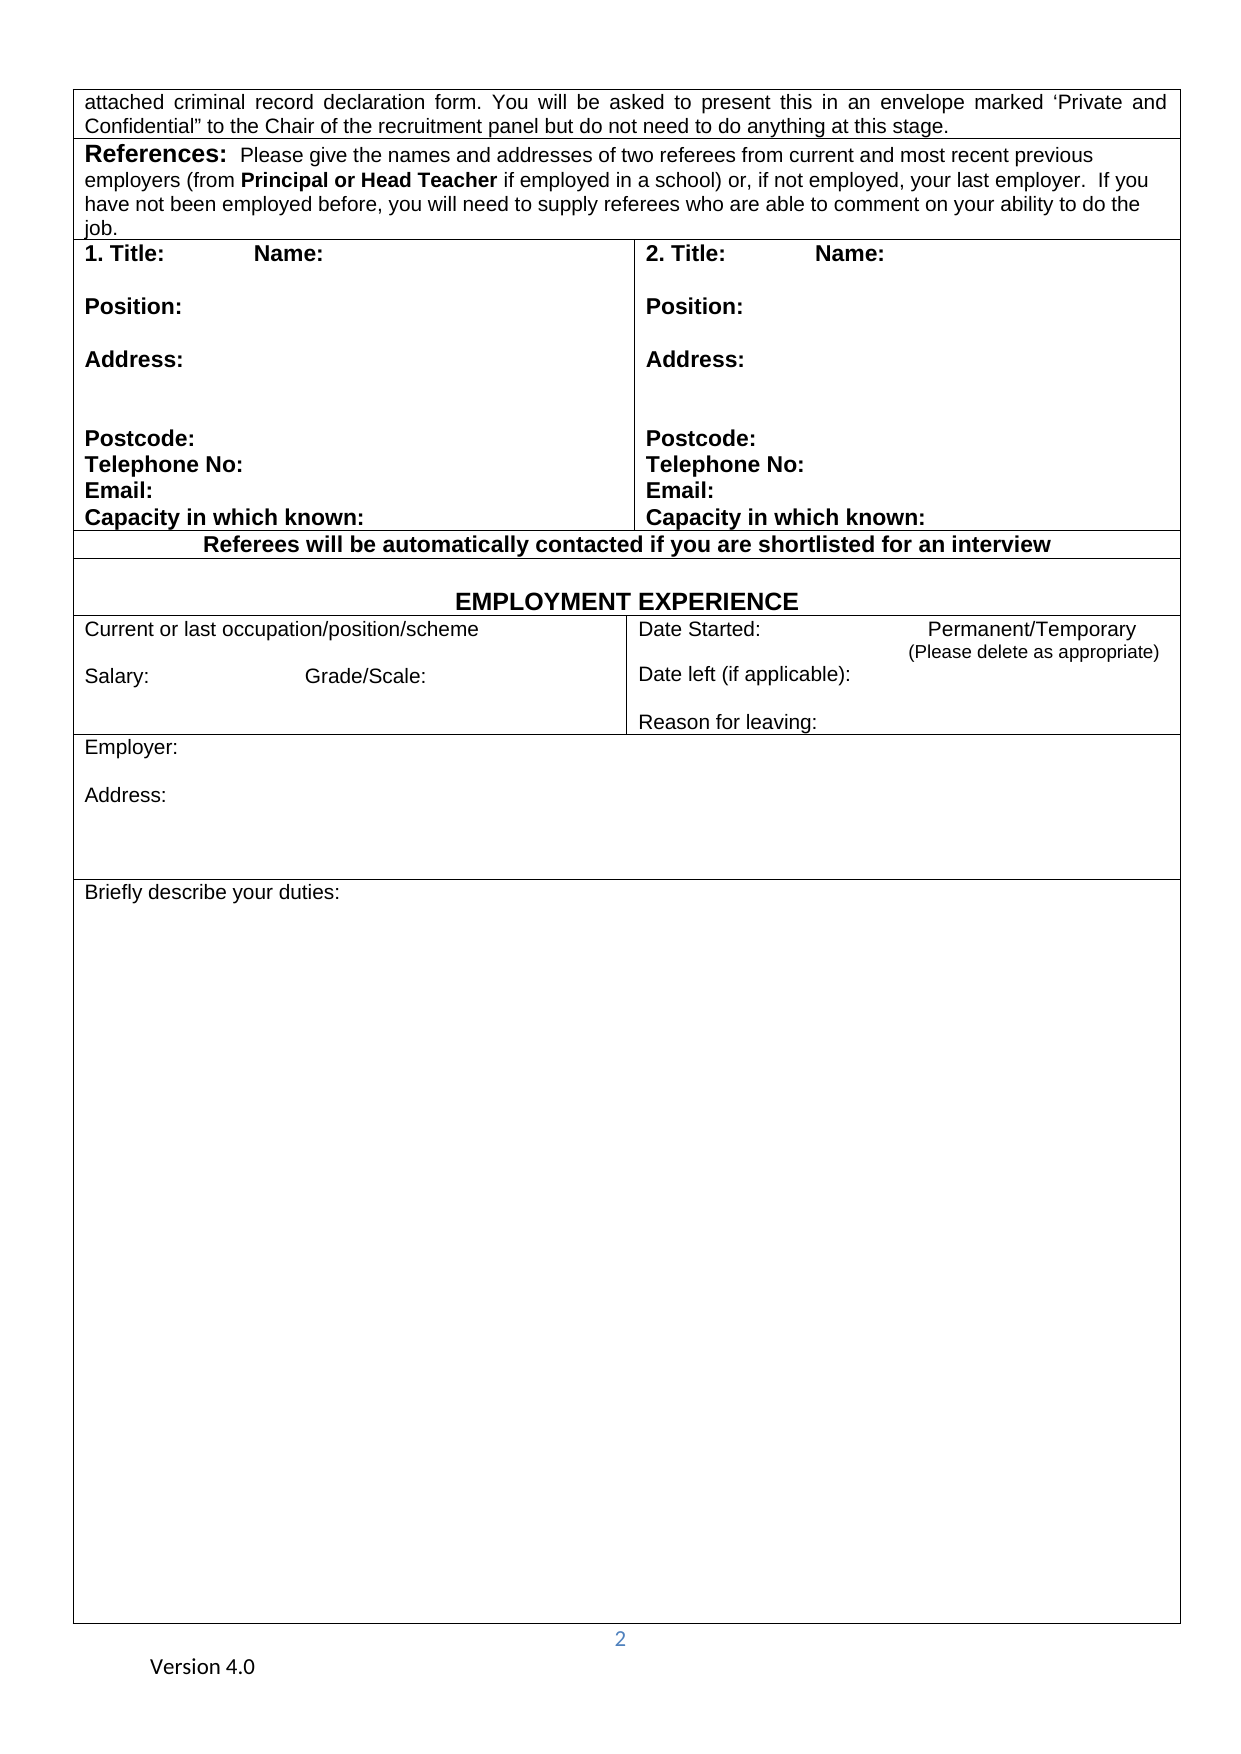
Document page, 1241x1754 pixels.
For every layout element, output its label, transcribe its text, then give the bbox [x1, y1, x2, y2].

table_cell Current or last occupation/position/scheme Salary: Grade/Scale: [74, 616, 626, 734]
table_cell 2. Title: Name: Position: Address: Postcode: Telephone No: Email: Capacity in which known: [635, 240, 1180, 530]
table_cell 1. Title: Name: Position: Address: Postcode: Telephone No: Email: Capacity in which known: [74, 240, 634, 530]
table_cell Referees will be automatically contacted if you are shortlisted for an interview [74, 531, 1180, 558]
table_cell Date Started: Permanent/Temporary (Please delete as appropriate) Date left (if applicable): Reason for leaving: [627, 616, 1180, 734]
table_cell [74, 880, 1180, 1622]
table_cell References: Please give the names and addresses of two referees from current and most recent previous employers (from Principal or Head Teacher if employed in a school) or, if not employed, your last employer. If you have not been employed before, you will need to supply referees who are able to comment on your ability to do the job. [74, 139, 1180, 239]
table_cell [74, 90, 1180, 138]
table_cell EMPLOYMENT EXPERIENCE [74, 559, 1180, 615]
table_cell Employer: Address: [74, 735, 1180, 879]
